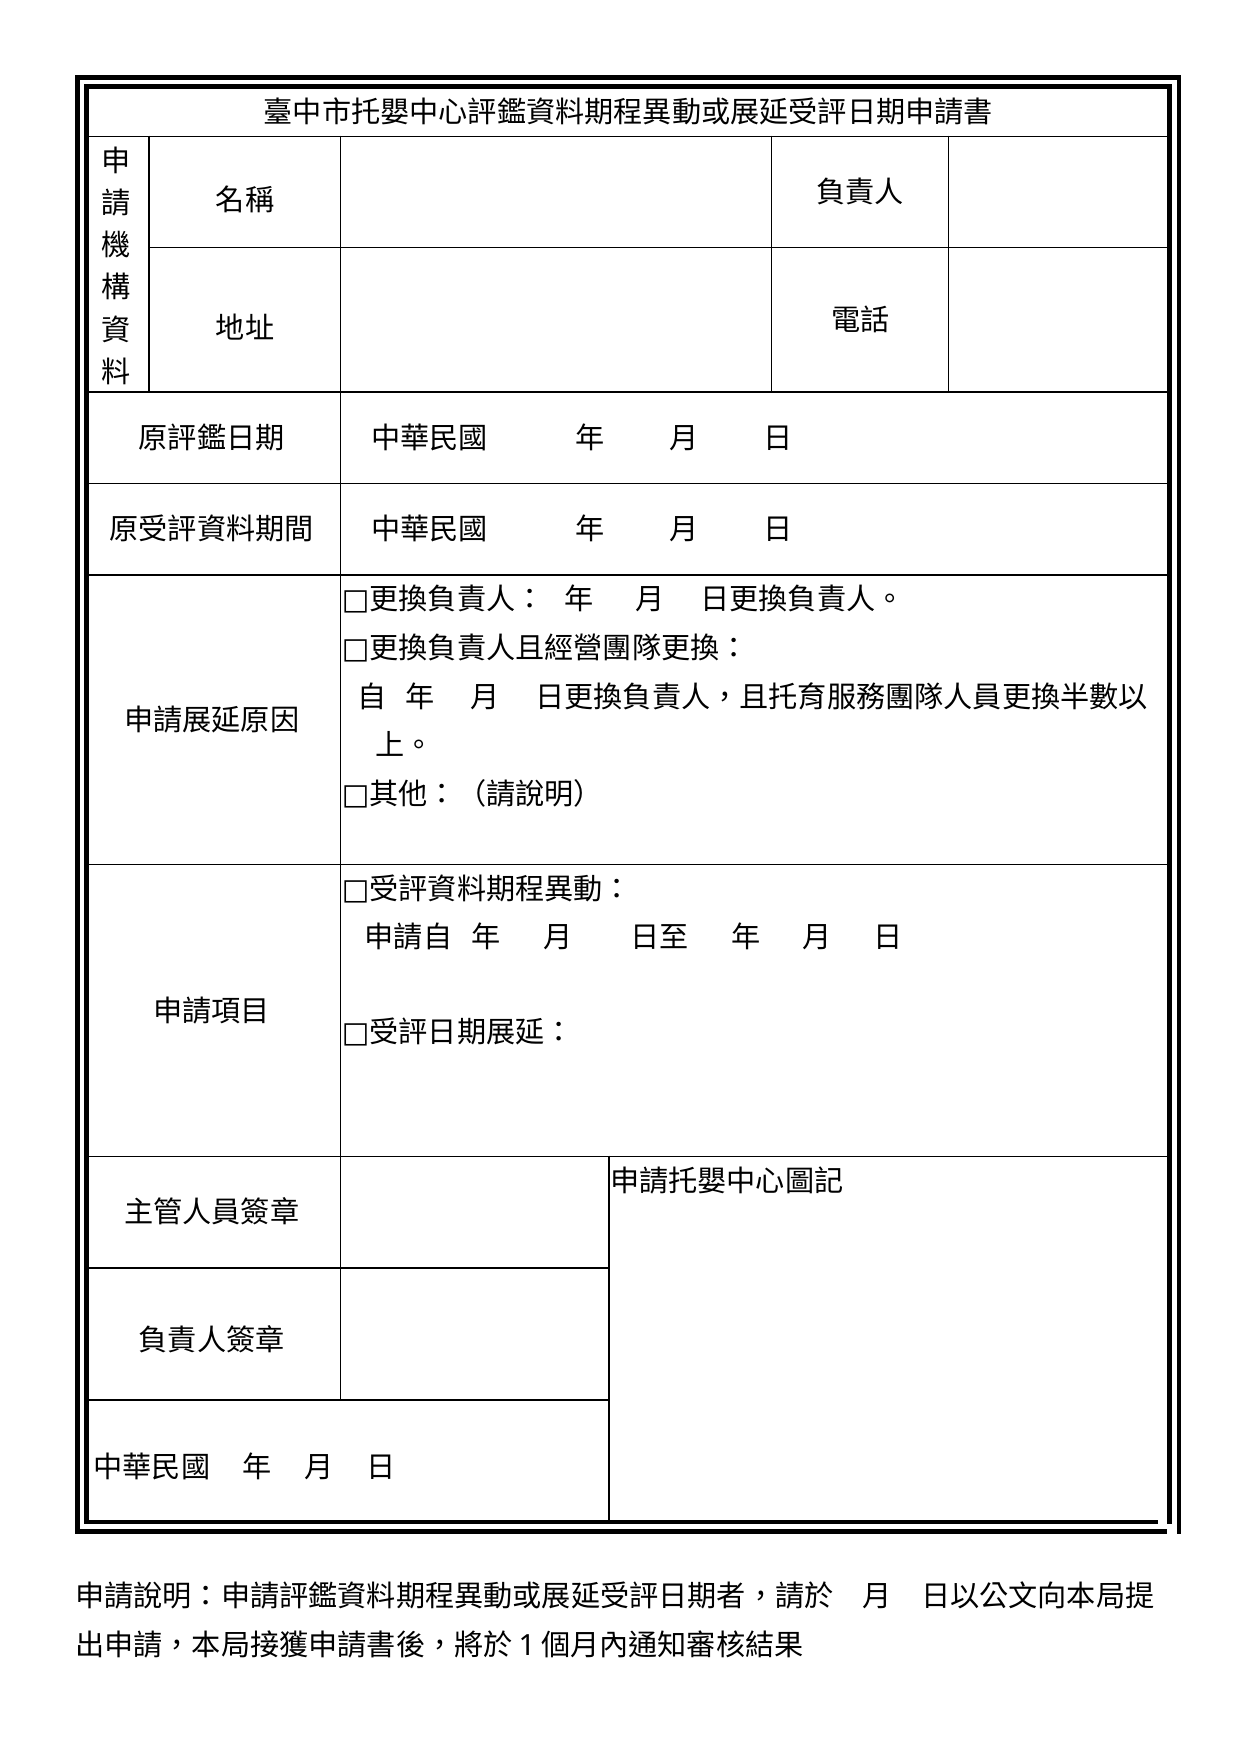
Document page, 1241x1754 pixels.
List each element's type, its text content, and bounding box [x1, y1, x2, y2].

table_cell [341, 137, 771, 246]
table_cell [341, 1157, 608, 1267]
table_cell 申請機構資料 [89, 137, 148, 391]
table_cell [949, 137, 1167, 246]
table_cell [341, 248, 771, 391]
table_cell □更換負責人： 年 月 日更換負責人。 □更換負責人且經營團隊更換： 自 年 月 日更換負責人，且托育服務團隊人員更換半數以上。 □其他：（請說明） [341, 576, 1167, 864]
table_cell 名稱 [150, 137, 340, 246]
table_cell 原受評資料期間 [89, 484, 340, 574]
table_cell 中華民國 年 月 日 [341, 393, 1167, 482]
table_cell 申請展延原因 [89, 576, 340, 864]
table_cell □受評資料期程異動： 申請自 年 月 日至 年 月 日 □受評日期展延： [341, 865, 1167, 1156]
table_cell 負責人簽章 [89, 1269, 340, 1399]
text 申請說明：申請評鑑資料期程異動或展延受評日期者，請於 月 日以公文向本局提出申請，本局接獲申請書後，將於1個月內通知審核結果 [75, 1573, 1165, 1664]
table_cell 負責人 [772, 137, 948, 246]
table_cell 電話 [772, 248, 948, 391]
table_cell 中華民國 年 月 日 [341, 484, 1167, 574]
table_cell 申請托嬰中心圖記 [610, 1157, 1167, 1519]
table_cell 申請項目 [89, 865, 340, 1156]
table_cell 主管人員簽章 [89, 1157, 340, 1267]
table_cell 原評鑑日期 [89, 393, 340, 482]
table_cell [341, 1269, 608, 1399]
table_header 臺中市托嬰中心評鑑資料期程異動或展延受評日期申請書 [82, 80, 1174, 136]
table_cell [949, 248, 1167, 391]
table_cell 地址 [150, 248, 340, 391]
table_cell 中華民國 年 月 日 [89, 1401, 608, 1519]
